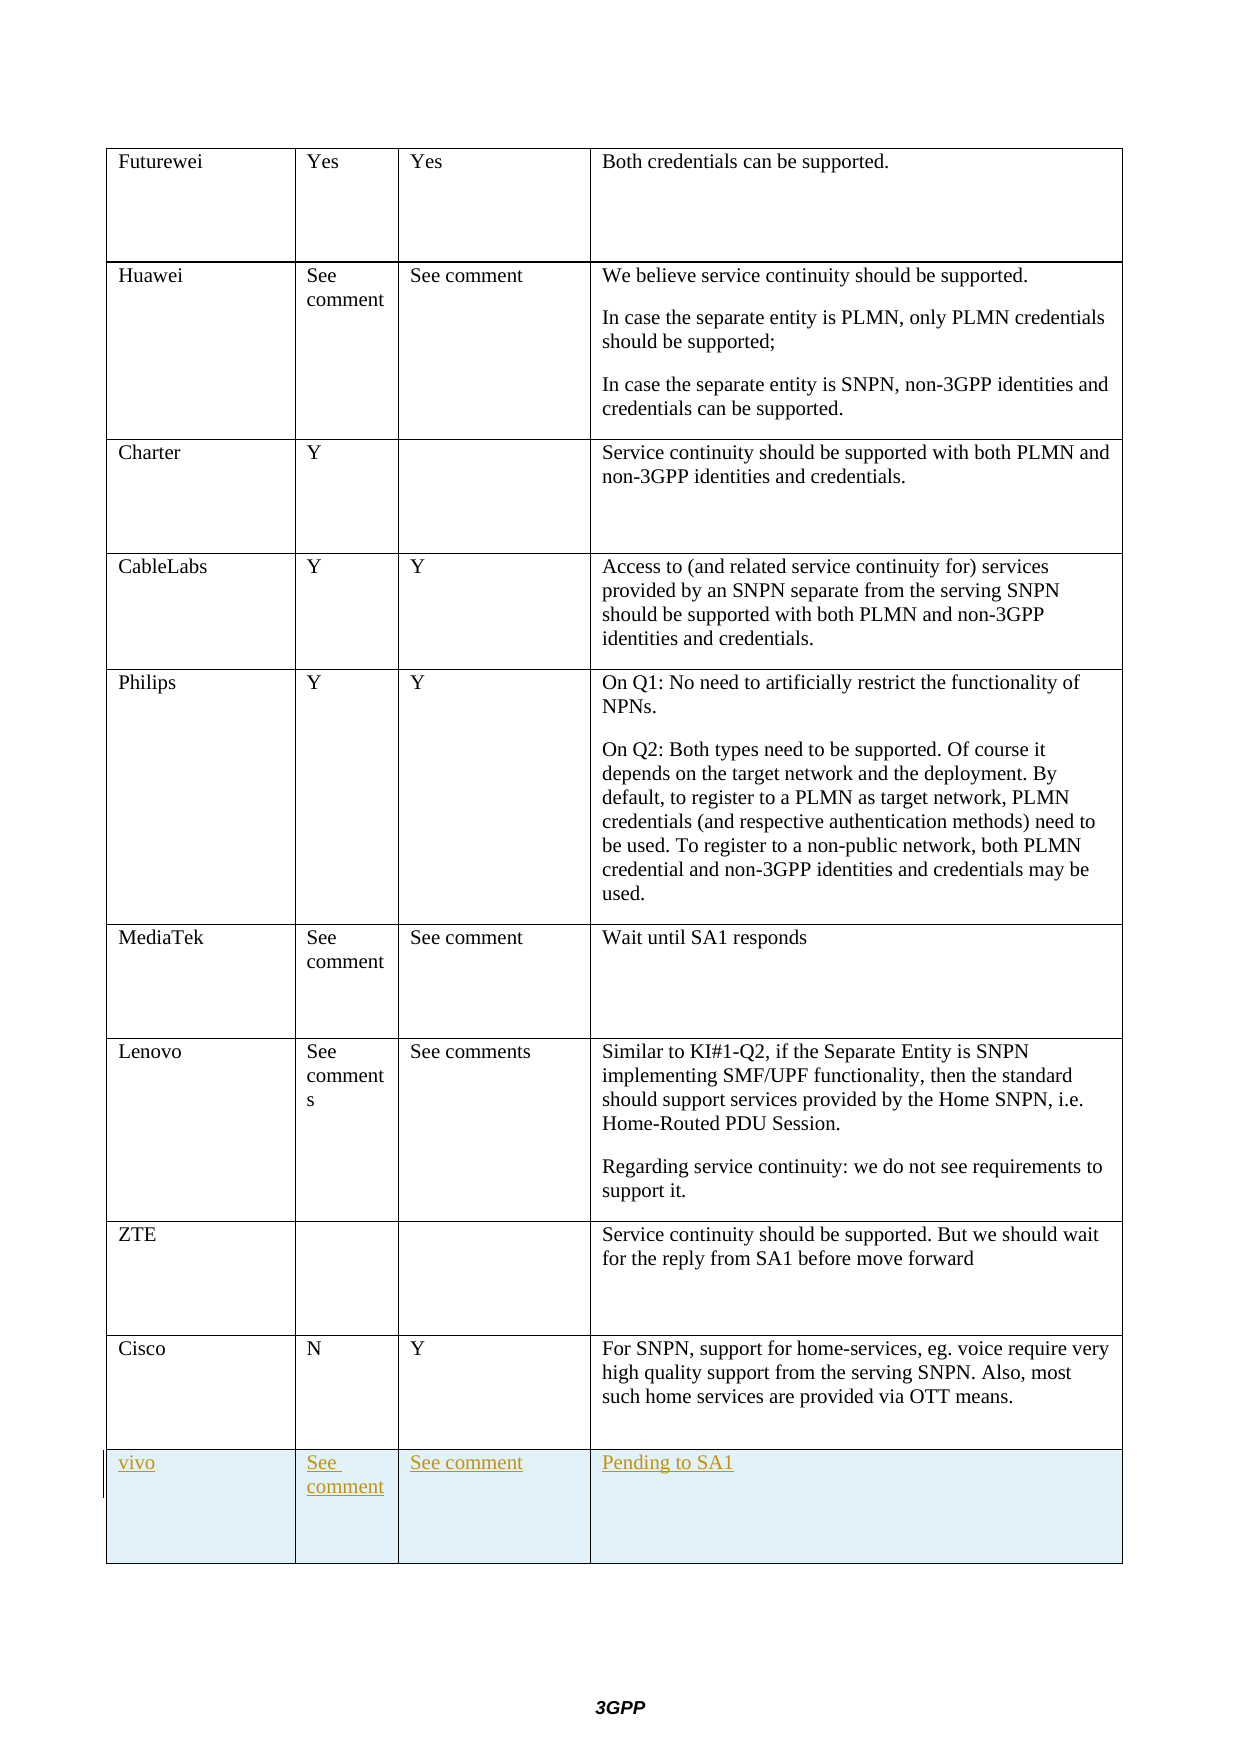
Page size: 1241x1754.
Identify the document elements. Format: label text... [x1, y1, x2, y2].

table_cell Access to (and related service continuity for) services provided by an SNPN separate from the serving SNPN should be supported with both PLMN and non-3GPP identities and credentials. [591, 554, 1122, 669]
table_cell Charter [107, 440, 295, 553]
table_cell Lenovo [107, 1039, 295, 1221]
table_cell Yes [399, 149, 590, 261]
table_cell See comment [399, 263, 590, 439]
table_cell On Q1: No need to artificially restrict the functionality of NPNs. On Q2: Both types need to be supported. Of course it depends on the target network and the deployment. By default, to register to a PLMN as target network, PLMN credentials (and respective authentication methods) need to be used. To register to a non-public network, both PLMN credential and non-3GPP identities and credentials may be used. [591, 670, 1122, 924]
table_cell Y [399, 1336, 590, 1449]
table_cell Similar to KI#1-Q2, if the Separate Entity is SNPN implementing SMF/UPF functionality, then the standard should support services provided by the Home SNPN, i.e. Home-Routed PDU Session. Regarding service continuity: we do not see requirements to support it. [591, 1039, 1122, 1221]
table_cell Y [399, 554, 590, 669]
table_cell Y [296, 670, 398, 924]
table_cell Cisco [107, 1336, 295, 1449]
table_cell MediaTek [107, 925, 295, 1038]
table_cell Philips [107, 670, 295, 924]
table_cell Futurewei [107, 149, 295, 261]
table_cell See comments [399, 1039, 590, 1221]
table_cell See comments [296, 1039, 398, 1221]
table_cell Service continuity should be supported. But we should wait for the reply from SA1 before move forward [591, 1222, 1122, 1335]
table_cell Huawei [107, 263, 295, 439]
table_cell Wait until SA1 responds [591, 925, 1122, 1038]
table_cell Y [399, 670, 590, 924]
table_cell ZTE [107, 1222, 295, 1335]
table_cell See comment [399, 925, 590, 1038]
table_cell Service continuity should be supported with both PLMN and non-3GPP identities and credentials. [591, 440, 1122, 553]
table_cell Yes [296, 149, 398, 261]
table_cell Y [296, 554, 398, 669]
table_cell CableLabs [107, 554, 295, 669]
table_cell See comment [296, 263, 398, 439]
table_cell Y [296, 440, 398, 553]
table_cell [296, 1222, 398, 1335]
table_cell [399, 440, 590, 553]
table_cell We believe service continuity should be supported. In case the separate entity is PLMN, only PLMN credentials should be supported; In case the separate entity is SNPN, non-3GPP identities and credentials can be supported. [591, 263, 1122, 439]
table_cell N [296, 1336, 398, 1449]
table_cell See comment [296, 925, 398, 1038]
table_cell Both credentials can be supported. [591, 149, 1122, 261]
table_cell For SNPN, support for home-services, eg. voice require very high quality support from the serving SNPN. Also, most such home services are provided via OTT means. [591, 1336, 1122, 1449]
table_cell [399, 1222, 590, 1335]
